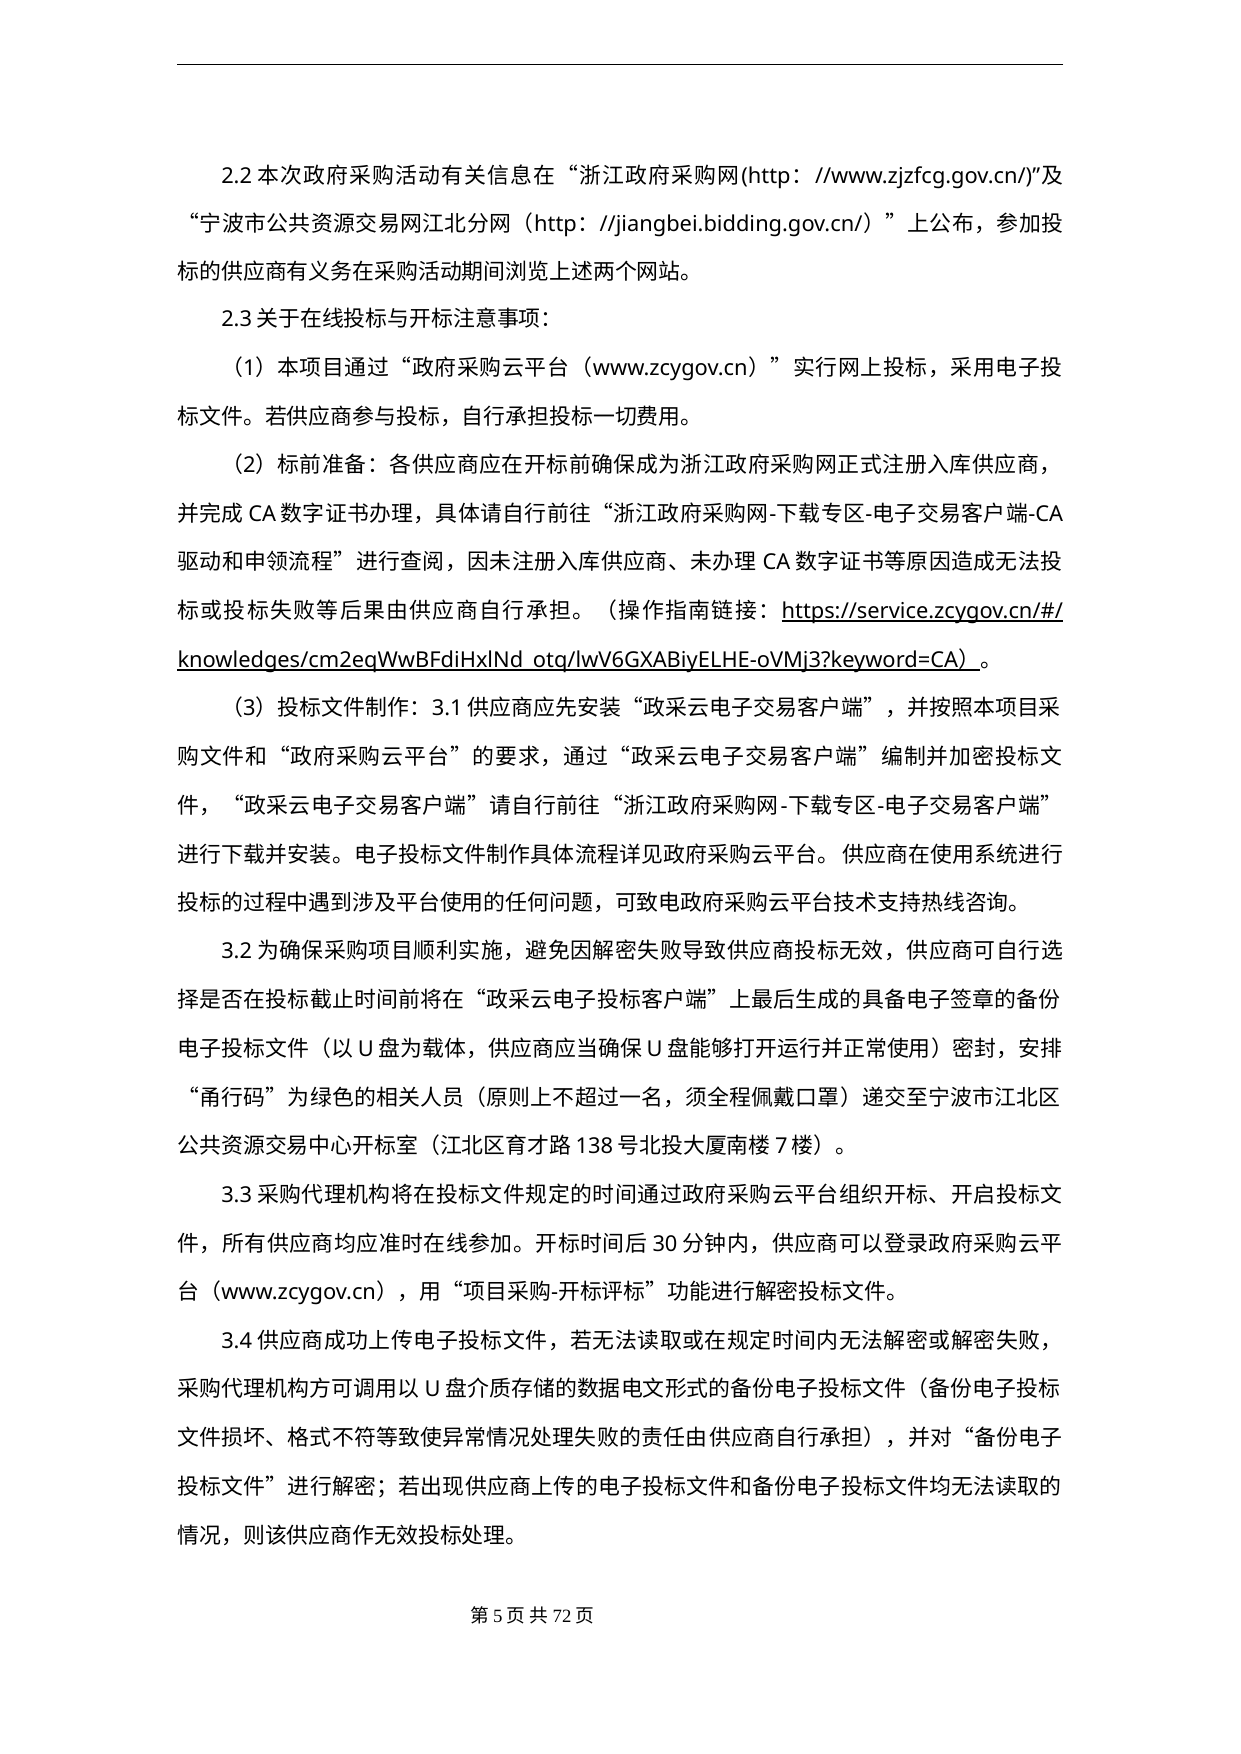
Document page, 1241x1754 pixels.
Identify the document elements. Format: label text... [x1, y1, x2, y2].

list 本项目通过“政府采购云平台（www.zcygov.cn）”实行网上投标，采用电子投标文件。若供应商参与投标，自行承担投标一切费用。 [177, 349, 1063, 431]
text 3.3采购代理机构将在投标文件规定的时间通过政府采购云平台组织开标、开启投标文件，所有供应商均应准时在线参加。开标时间后30分钟内，供应商可以登录政府采购云平台（www.zcygov.cn），用“项目采购-开标评标”功能进行解密投标文件。 [177, 1177, 1063, 1307]
list 标前准备：各供应商应在开标前确保成为浙江政府采购网正式注册入库供应商，并完成CA数字证书办理，具体请自行前往“浙江政府采购网-下载专区-电子交易客户端-CA驱动和申领流程”进行查阅，因未注册入库供应商、未办理CA数字证书等原因造成无法投标或投标失败等后果由供应商自行承担。（操作指南链接：https://service.zcygov.cn/#/knowledges/cm2eqWwBFdiHxlNd_otq/lwV6GXABiyELHE-oVMj3?keyword=CA）。 [177, 447, 1063, 674]
list 投标文件制作：3.1供应商应先安装“政采云电子交易客户端”，并按照本项目采购文件和“政府采购云平台”的要求，通过“政采云电子交易客户端”编制并加密投标文件，“政采云电子交易客户端”请自行前往“浙江政府采购网-下载专区-电子交易客户端”进行下载并安装。电子投标文件制作具体流程详见政府采购云平台。供应商在使用系统进行投标的过程中遇到涉及平台使用的任何问题，可致电政府采购云平台技术支持热线咨询。 [177, 690, 1063, 917]
text 2.2本次政府采购活动有关信息在“浙江政府采购网(http：//www.zjzfcg.gov.cn/)”及“宁波市公共资源交易网江北分网（http：//jiangbei.bidding.gov.cn/）”上公布，参加投标的供应商有义务在采购活动期间浏览上述两个网站。 [177, 158, 1063, 285]
text 3.4供应商成功上传电子投标文件，若无法读取或在规定时间内无法解密或解密失败，采购代理机构方可调用以U盘介质存储的数据电文形式的备份电子投标文件（备份电子投标文件损坏、格式不符等致使异常情况处理失败的责任由供应商自行承担），并对“备份电子投标文件”进行解密；若出现供应商上传的电子投标文件和备份电子投标文件均无法读取的情况，则该供应商作无效投标处理。 [177, 1322, 1063, 1550]
text 2.3关于在线投标与开标注意事项： [177, 301, 1063, 334]
text 3.2为确保采购项目顺利实施，避免因解密失败导致供应商投标无效，供应商可自行选择是否在投标截止时间前将在“政采云电子投标客户端”上最后生成的具备电子签章的备份电子投标文件（以U盘为载体，供应商应当确保U盘能够打开运行并正常使用）密封，安排“甬行码”为绿色的相关人员（原则上不超过一名，须全程佩戴口罩）递交至宁波市江北区公共资源交易中心开标室（江北区育才路138号北投大厦南楼7楼）。 [177, 933, 1063, 1161]
